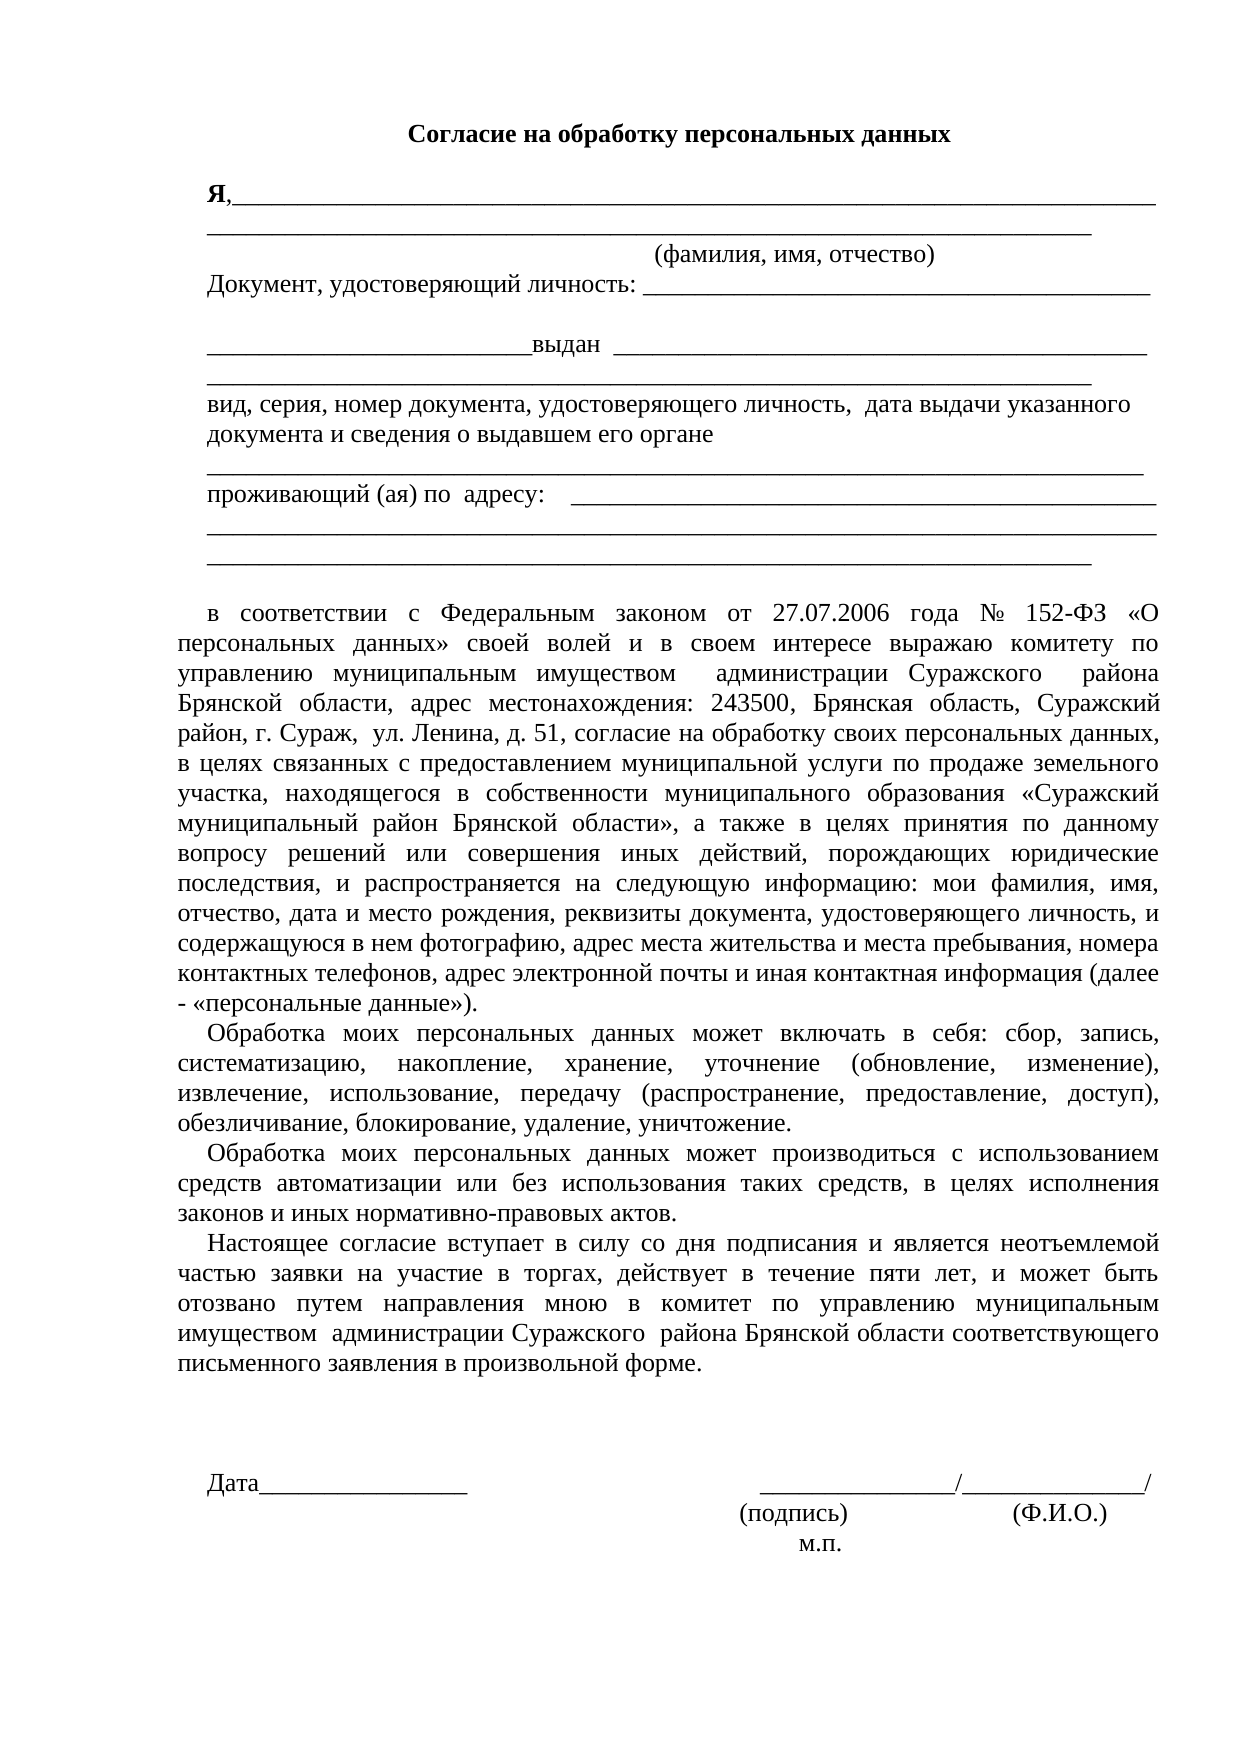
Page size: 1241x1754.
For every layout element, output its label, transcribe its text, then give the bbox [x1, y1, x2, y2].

text проживающий (ая) по адресу: _____________________________________________ [177, 478, 1161, 508]
text Согласие на обработку персональных данных [177, 118, 1152, 148]
text ____________________________________________________________________ [177, 358, 1161, 388]
text (фамилия, имя, отчество) [177, 238, 1161, 268]
text Дата________________ _______________/______________/ [177, 1467, 1161, 1497]
text в соответствии с Федеральным законом от 27.07.2006 года № 152-ФЗ «О персональных данных» своей волей и в своем интересе выражаю комитету по управлению муниципальным имуществом администрации Суражского района Брянской области, адрес местонахождения: 243500, Брянская область, Суражский район, г. Сураж, ул. Ленина, д. 51, согласие на обработку своих персональных данных, в целях связанных с предоставлением муниципальной услуги по продаже земельного участка, находящегося в собственности муниципального образования «Суражский муниципальный район Брянской области», а также в целях принятия по данному вопросу решений или совершения иных действий, порождающих юридические последствия, и распространяется на следующую информацию: мои фамилия, имя, отчество, дата и место рождения, реквизиты документа, удостоверяющего личность, и содержащуюся в нем фотографию, адрес места жительства и места пребывания, номера контактных телефонов, адрес электронной почты и иная контактная информация (далее - «персональные данные»). [177, 597, 1161, 1017]
text ____________________________________________________________________ [177, 538, 1161, 568]
text Документ, удостоверяющий личность: _______________________________________ [177, 268, 1161, 298]
text _________________________________________________________________________ [177, 508, 1161, 538]
text ____________________________________________________________________ [177, 208, 1161, 238]
text _________________________выдан _________________________________________ [177, 328, 1161, 358]
text Я,_______________________________________________________________________ [177, 178, 1161, 208]
text документа и сведения о выдавшем его органе [177, 418, 1161, 448]
text ________________________________________________________________________ [177, 448, 1161, 478]
text вид, серия, номер документа, удостоверяющего личность, дата выдачи указанного [177, 388, 1161, 418]
text Обработка моих персональных данных может производиться с использованием средств автоматизации или без использования таких средств, в целях исполнения законов и иных нормативно-правовых актов. [177, 1137, 1161, 1227]
text Обработка моих персональных данных может включать в себя: сбор, запись, систематизацию, накопление, хранение, уточнение (обновление, изменение), извлечение, использование, передачу (распространение, предоставление, доступ), обезличивание, блокирование, удаление, уничтожение. [177, 1017, 1161, 1137]
text м.п. [177, 1527, 1161, 1557]
text Настоящее согласие вступает в силу со дня подписания и является неотъемлемой частью заявки на участие в торгах, действует в течение пяти лет, и может быть отозвано путем направления мною в комитет по управлению муниципальным имуществом администрации Суражского района Брянской области соответствующего письменного заявления в произвольной форме. [177, 1227, 1161, 1377]
text (подпись) (Ф.И.О.) [177, 1497, 1161, 1527]
